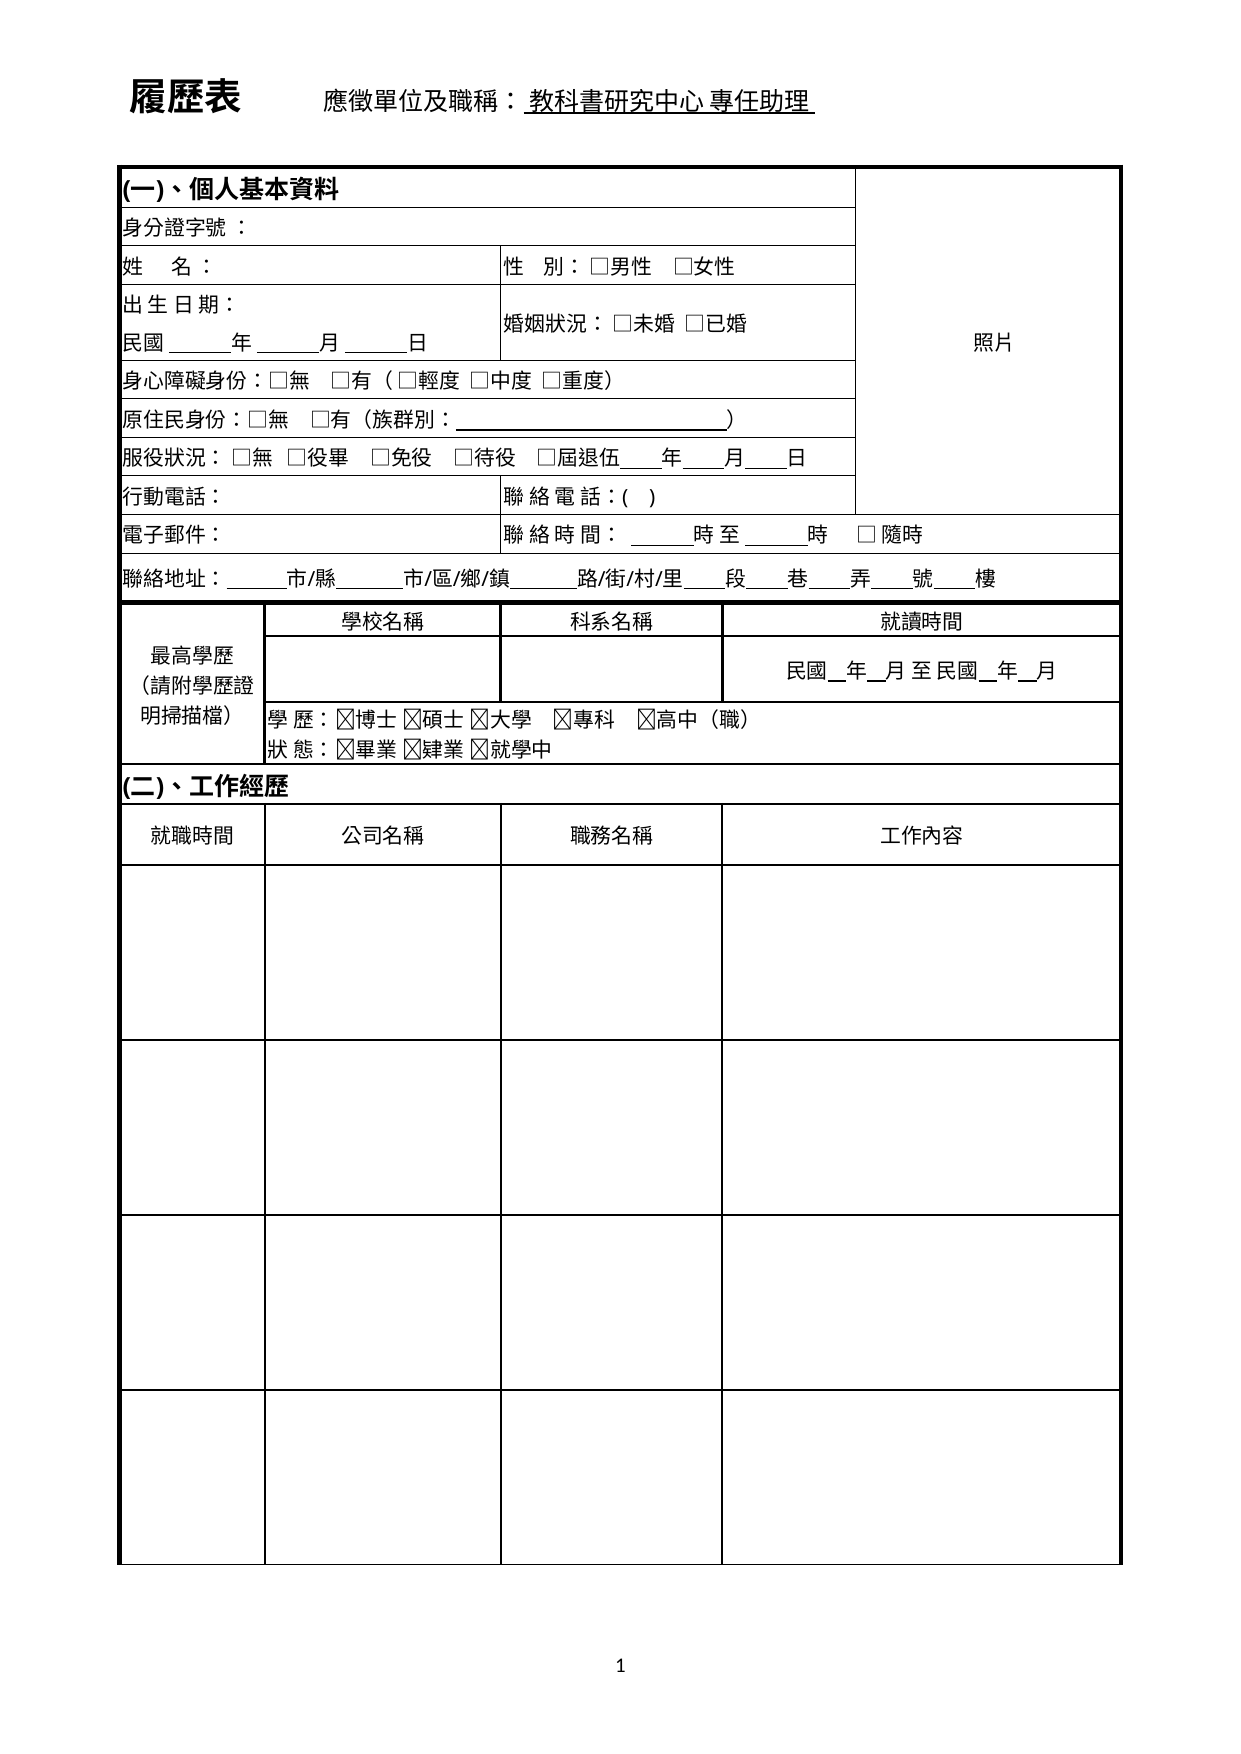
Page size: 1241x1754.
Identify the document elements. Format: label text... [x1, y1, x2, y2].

table_cell 婚姻狀況： □未婚 □已婚 [501, 285, 855, 360]
table_header (一)、個人基本資料 [122, 169, 855, 207]
table_cell 聯絡地址： 市/縣 市/區/鄉/鎮 路/街/村/里 段 巷 弄 號 樓 [122, 554, 1119, 600]
table_cell [723, 1216, 1119, 1389]
table_cell [266, 866, 500, 1039]
table_cell 身心障礙身份：□無 □有（ □輕度 □中度 □重度） [122, 361, 855, 398]
table_cell 原住民身份：□無 □有（族群別： ） [122, 399, 855, 437]
table_cell [122, 1041, 264, 1214]
table_cell [502, 637, 721, 701]
table_cell [502, 1041, 721, 1214]
table_cell 聯 絡 電 話：( ) [501, 476, 855, 514]
table_cell 工作內容 [723, 805, 1119, 864]
table_cell 職務名稱 [502, 805, 721, 864]
table_cell [122, 1216, 264, 1389]
table_cell 行動電話： [122, 476, 500, 514]
table_cell 就職時間 [122, 805, 264, 864]
table_cell [266, 1041, 500, 1214]
table_cell 服役狀況： □無 □役畢 □免役 □待役 □屆退伍 年 月 日 [122, 438, 855, 475]
table_cell 電子郵件： [122, 515, 500, 552]
table_cell [723, 866, 1119, 1039]
table_cell 學 歷：博士 碩士 大學 專科 高中（職） 狀 態：畢業 肄業 就學中 [266, 703, 1119, 763]
table_cell [502, 866, 721, 1039]
table_header 照片 [856, 169, 1119, 514]
table_cell [266, 1391, 500, 1564]
table_cell 公司名稱 [266, 805, 500, 864]
table_cell 身分證字號 ： [122, 208, 855, 245]
table_cell [122, 866, 264, 1039]
table_cell 民國 年 月 至 民國 年 月 [724, 637, 1119, 701]
table_cell [266, 1216, 500, 1389]
table_cell (二)、工作經歷 [122, 765, 1119, 803]
table_cell [502, 1391, 721, 1564]
table_cell [723, 1391, 1119, 1564]
table_cell [502, 1216, 721, 1389]
table_cell [122, 1391, 264, 1564]
table_cell 就讀時間 [724, 605, 1119, 635]
table_cell 姓 名 ： [122, 246, 500, 284]
table_cell 科系名稱 [502, 605, 721, 635]
table_cell 聯 絡 時 間： 時 至 時 □ 隨時 [501, 515, 1119, 552]
table_cell 出 生 日 期： 民國 年 月 日 [122, 285, 500, 360]
table_cell [266, 637, 499, 701]
table_cell 性 別： □男性 □女性 [501, 246, 855, 284]
table_cell 最高學歷 （請附學歷證明掃描檔） [122, 605, 263, 763]
table_cell [723, 1041, 1119, 1214]
table_cell 學校名稱 [266, 605, 499, 635]
